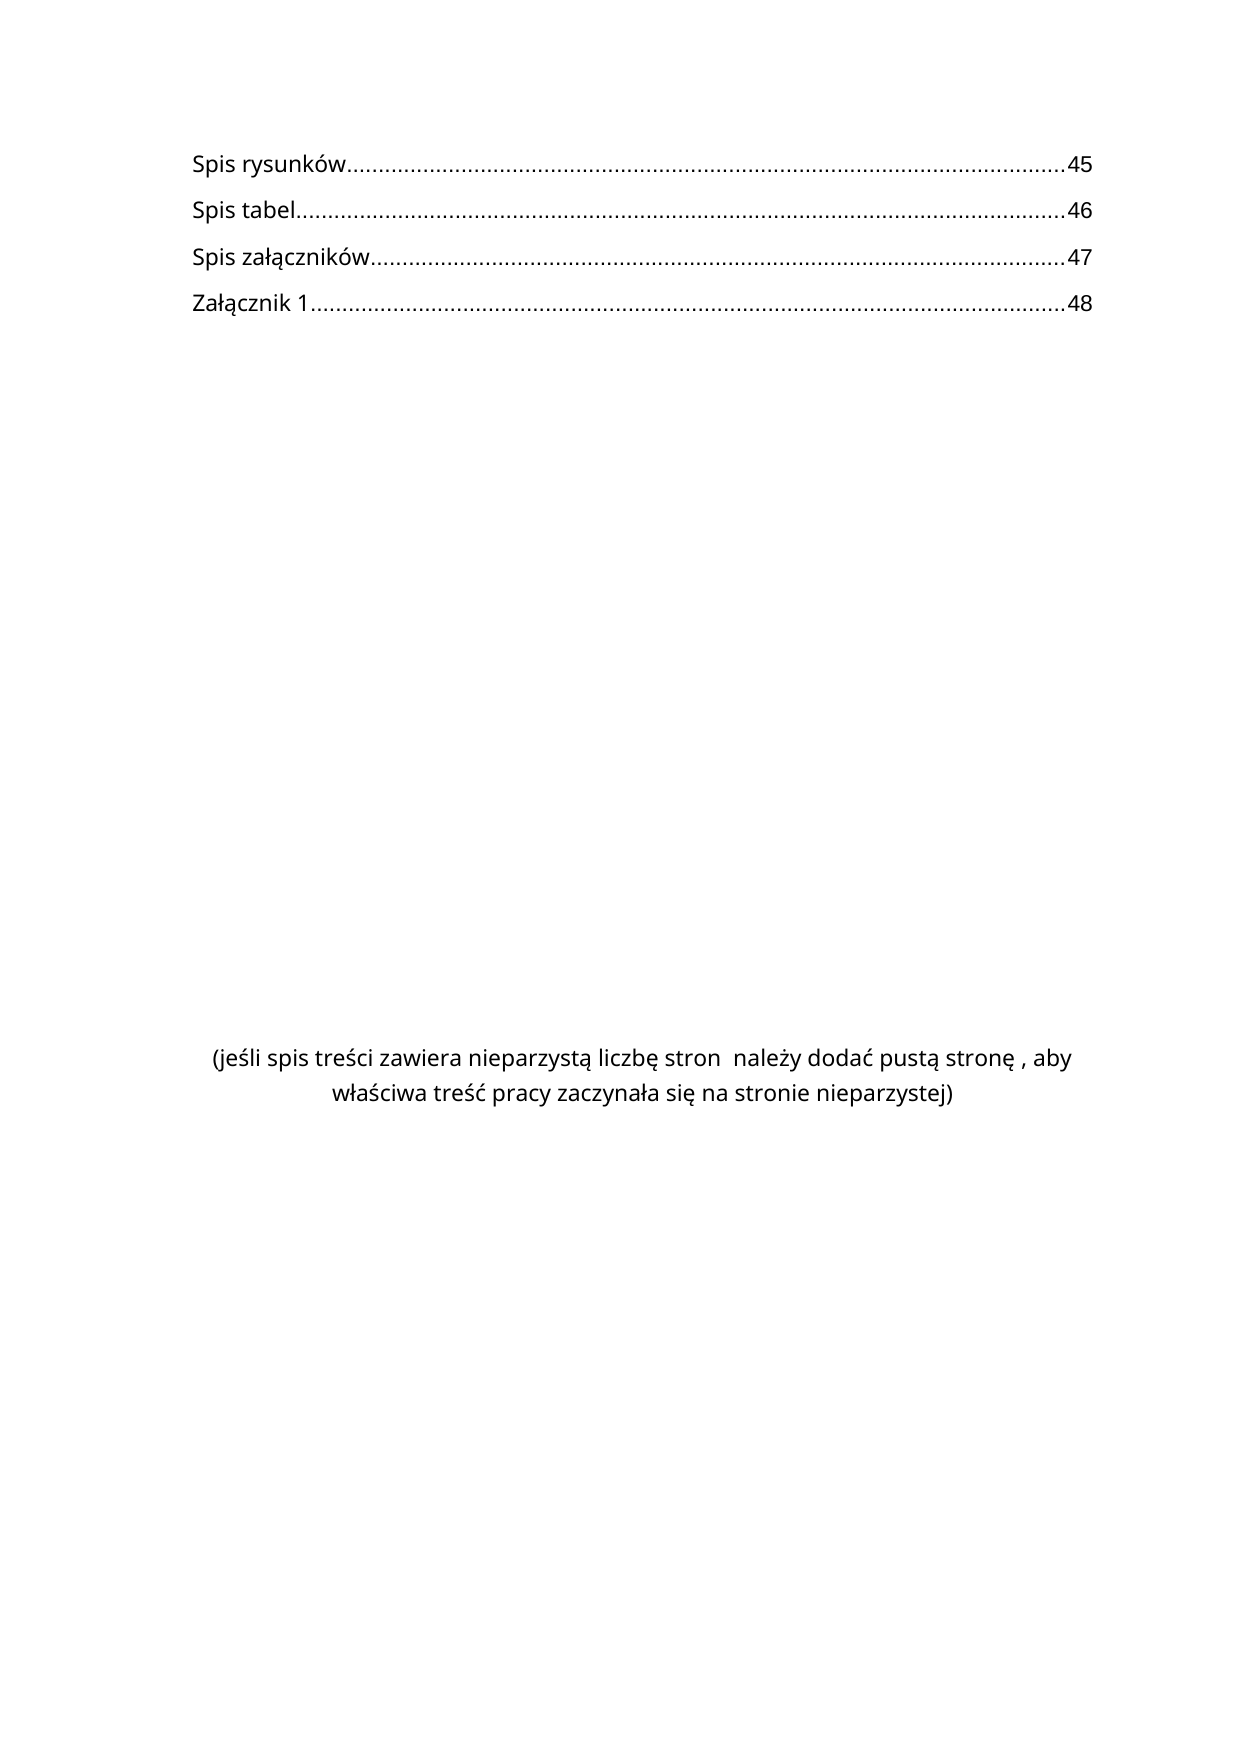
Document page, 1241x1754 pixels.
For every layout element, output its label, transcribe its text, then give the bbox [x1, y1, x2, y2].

text (jeśli spis treści zawiera nieparzystą liczbę stron należy dodać pustą stronę , aby właściwa treść pracy zaczynała się na stronie nieparzystej) [177, 1041, 1107, 1109]
